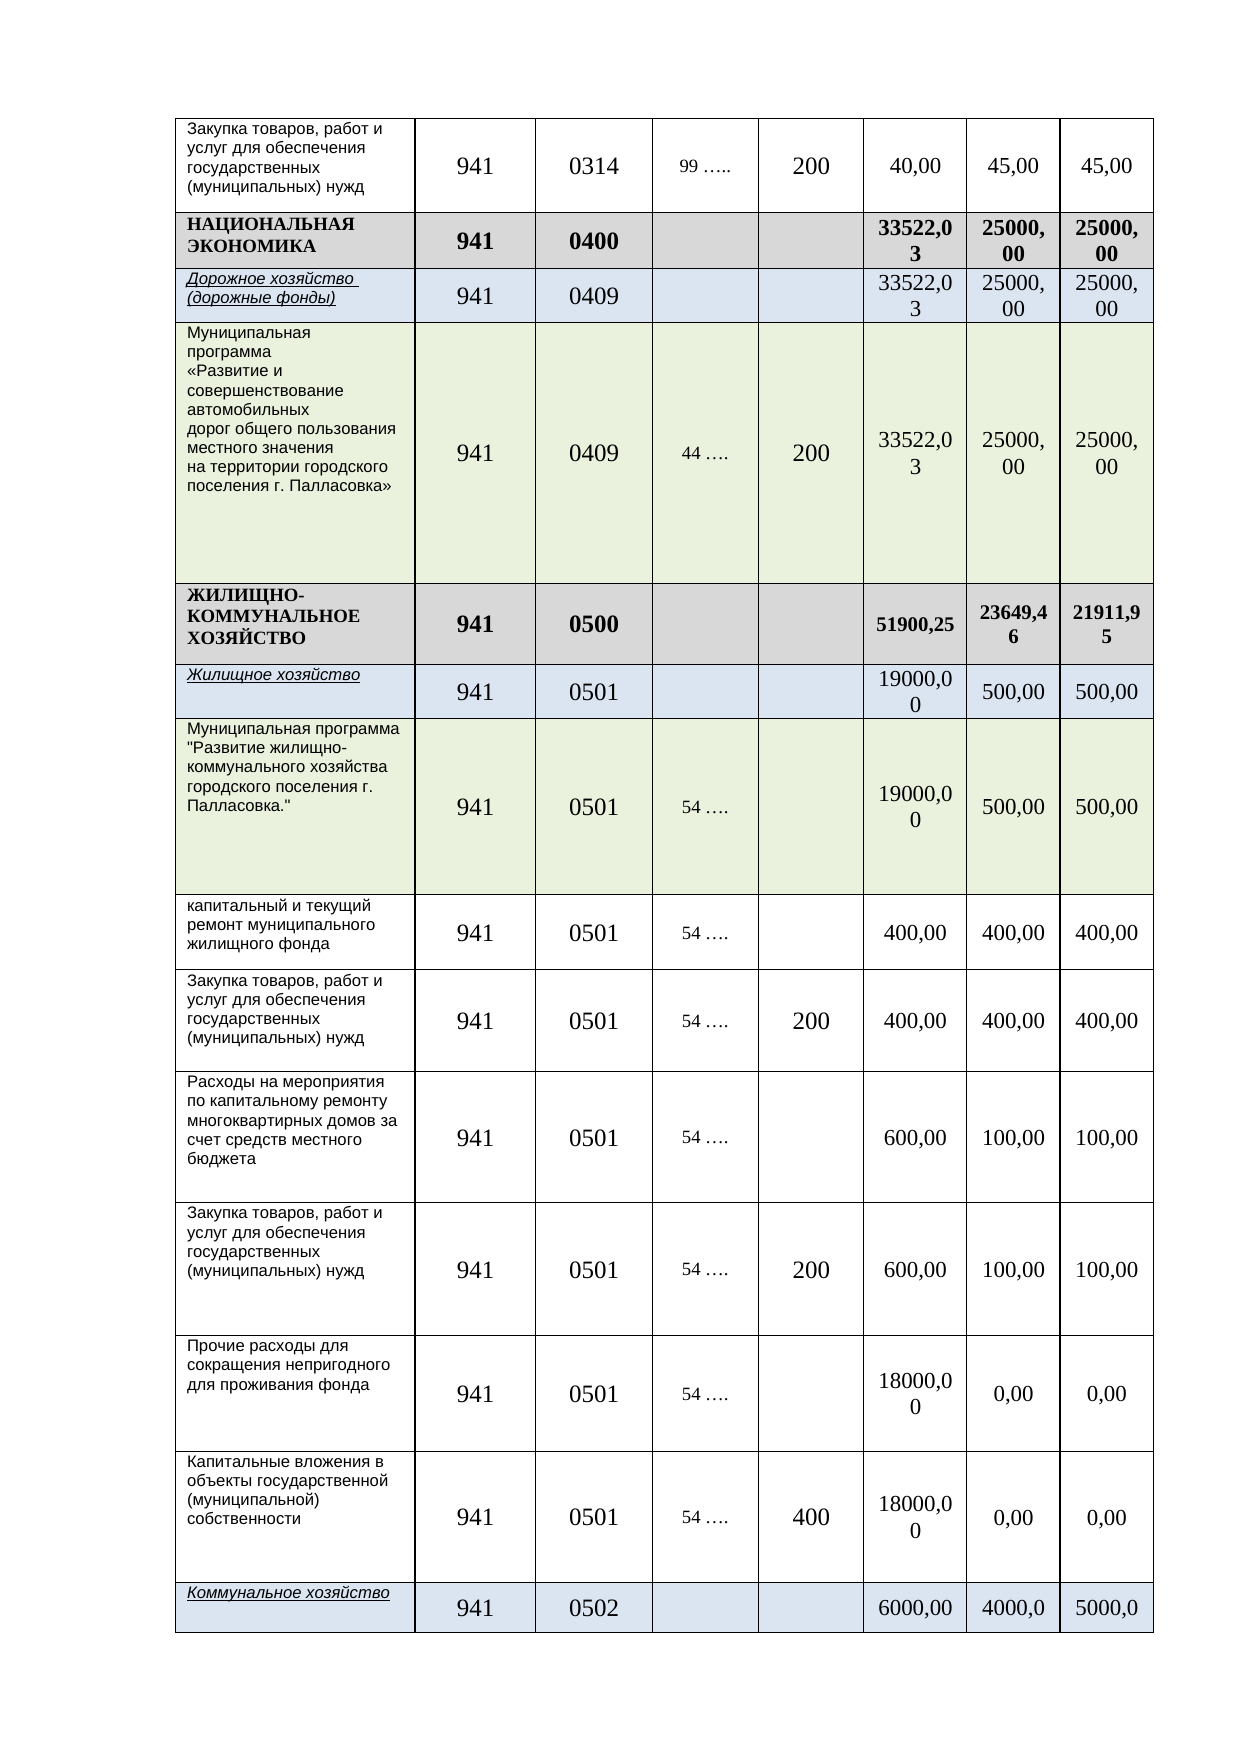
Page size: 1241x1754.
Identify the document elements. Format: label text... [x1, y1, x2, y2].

table_cell 23649,46 [967, 584, 1059, 664]
table_cell Муниципальная программа "Развитие жилищно-коммунального хозяйства городского поселения г. Палласовка." [176, 719, 414, 894]
table_cell Муниципальная программа «Развитие и совершенствование автомобильных дорог общего пользования местного значения на территории городского поселения г. Палласовка» [176, 323, 414, 583]
table_cell 0501 [536, 1336, 652, 1451]
table_cell 0501 [536, 895, 652, 969]
table_cell [759, 584, 863, 664]
table_cell Расходы на мероприятия по капитальному ремонту многоквартирных домов за счет средств местного бюджета [176, 1072, 414, 1202]
table_cell [653, 213, 758, 268]
table_cell 45,00 [1061, 119, 1153, 212]
table_cell 44 …. [653, 323, 758, 583]
table_cell Закупка товаров, работ и услуг для обеспечения государственных (муниципальных) нужд [176, 119, 414, 212]
table_cell 100,00 [967, 1072, 1059, 1202]
table_cell капитальный и текущий ремонт муниципального жилищного фонда [176, 895, 414, 969]
table_cell 25000,00 [1061, 323, 1153, 583]
table_cell 0500 [536, 584, 652, 664]
table_cell 54 …. [653, 970, 758, 1071]
table_cell 200 [759, 119, 863, 212]
table_cell [759, 665, 863, 718]
table_cell 54 …. [653, 1072, 758, 1202]
table_cell Дорожное хозяйство (дорожные фонды) [176, 269, 414, 322]
table_cell 941 [416, 269, 535, 322]
table_cell 33522,03 [864, 323, 966, 583]
table_cell 0409 [536, 323, 652, 583]
table_cell 0409 [536, 269, 652, 322]
table_cell 54 …. [653, 1203, 758, 1335]
table_cell [759, 1336, 863, 1451]
table_cell 100,00 [1061, 1203, 1153, 1335]
table_cell 19000,00 [864, 665, 966, 718]
table_cell 400,00 [967, 895, 1059, 969]
table_cell НАЦИОНАЛЬНАЯ ЭКОНОМИКА [176, 213, 414, 268]
table_cell 400,00 [864, 970, 966, 1071]
table_cell 941 [416, 1336, 535, 1451]
table_cell 400,00 [1061, 895, 1153, 969]
table_cell Жилищное хозяйство [176, 665, 414, 718]
table_cell 400,00 [967, 970, 1059, 1071]
table_cell 18000,00 [864, 1336, 966, 1451]
table_cell 941 [416, 1203, 535, 1335]
table_cell 600,00 [864, 1072, 966, 1202]
table_cell 0314 [536, 119, 652, 212]
table_cell [759, 719, 863, 894]
table_cell 941 [416, 970, 535, 1071]
table_cell 18000,00 [864, 1452, 966, 1582]
table_cell Закупка товаров, работ и услуг для обеспечения государственных (муниципальных) нужд [176, 970, 414, 1071]
table_cell 51900,25 [864, 584, 966, 664]
table_cell ЖИЛИЩНО-КОММУНАЛЬНОЕ ХОЗЯЙСТВО [176, 584, 414, 664]
table_cell 941 [416, 665, 535, 718]
table_cell 941 [416, 1072, 535, 1202]
table_cell 0,00 [1061, 1336, 1153, 1451]
table_cell 400,00 [1061, 970, 1153, 1071]
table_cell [176, 1583, 414, 1632]
table_cell 0,00 [967, 1336, 1059, 1451]
table_cell 941 [416, 584, 535, 664]
table_cell 5000,00 [1061, 1583, 1153, 1632]
table_cell 33522,03 [864, 269, 966, 322]
table_cell 19000,00 [864, 719, 966, 894]
table_cell [653, 269, 758, 322]
table_cell 941 [416, 719, 535, 894]
table_cell 45,00 [967, 119, 1059, 212]
table_cell 400 [759, 1452, 863, 1582]
table_cell 0501 [536, 719, 652, 894]
table_cell 100,00 [1061, 1072, 1153, 1202]
table_cell 0502 [536, 1583, 652, 1632]
table_cell 25000,00 [967, 269, 1059, 322]
table_cell 941 [416, 895, 535, 969]
table_cell 0501 [536, 1072, 652, 1202]
table_cell [759, 1583, 863, 1632]
table_cell 941 [416, 213, 535, 268]
table_cell 0501 [536, 665, 652, 718]
table_cell 54 …. [653, 1336, 758, 1451]
table_cell 6000,00 [864, 1583, 966, 1632]
table_cell 4000,00 [967, 1583, 1059, 1632]
table_cell 500,00 [1061, 665, 1153, 718]
table_cell 54 …. [653, 1452, 758, 1582]
table_cell 200 [759, 1203, 863, 1335]
table_cell 25000,00 [967, 213, 1059, 268]
table_cell 0501 [536, 1203, 652, 1335]
table_cell [759, 895, 863, 969]
table_cell 0,00 [1061, 1452, 1153, 1582]
table_cell 0,00 [967, 1452, 1059, 1582]
table_cell [759, 213, 863, 268]
table_cell [759, 1072, 863, 1202]
table_cell 54 …. [653, 719, 758, 894]
table_cell 0501 [536, 1452, 652, 1582]
table_cell 200 [759, 323, 863, 583]
table_cell Закупка товаров, работ и услуг для обеспечения государственных (муниципальных) нужд [176, 1203, 414, 1335]
table_cell 200 [759, 970, 863, 1071]
table_cell 100,00 [967, 1203, 1059, 1335]
table_cell [653, 665, 758, 718]
table_cell [759, 269, 863, 322]
table_cell 500,00 [967, 719, 1059, 894]
table_cell 25000,00 [967, 323, 1059, 583]
table_cell 500,00 [1061, 719, 1153, 894]
table_cell 40,00 [864, 119, 966, 212]
table_cell 21911,95 [1061, 584, 1153, 664]
table_cell 941 [416, 1583, 535, 1632]
table_cell 25000,00 [1061, 213, 1153, 268]
table_cell 0400 [536, 213, 652, 268]
table_cell 400,00 [864, 895, 966, 969]
table_cell 500,00 [967, 665, 1059, 718]
table_cell [653, 584, 758, 664]
table_cell 25000,00 [1061, 269, 1153, 322]
table_cell 941 [416, 1452, 535, 1582]
table_cell 0501 [536, 970, 652, 1071]
table_cell Капитальные вложения в объекты государственной (муниципальной) собственности [176, 1452, 414, 1582]
table_cell 600,00 [864, 1203, 966, 1335]
table_cell [653, 1583, 758, 1632]
table_cell 54 …. [653, 895, 758, 969]
table_cell Прочие расходы для сокращения непригодного для проживания фонда [176, 1336, 414, 1451]
table_cell 941 [416, 323, 535, 583]
table_cell 33522,03 [864, 213, 966, 268]
table_cell 941 [416, 119, 535, 212]
table_cell 99 ….. [653, 119, 758, 212]
